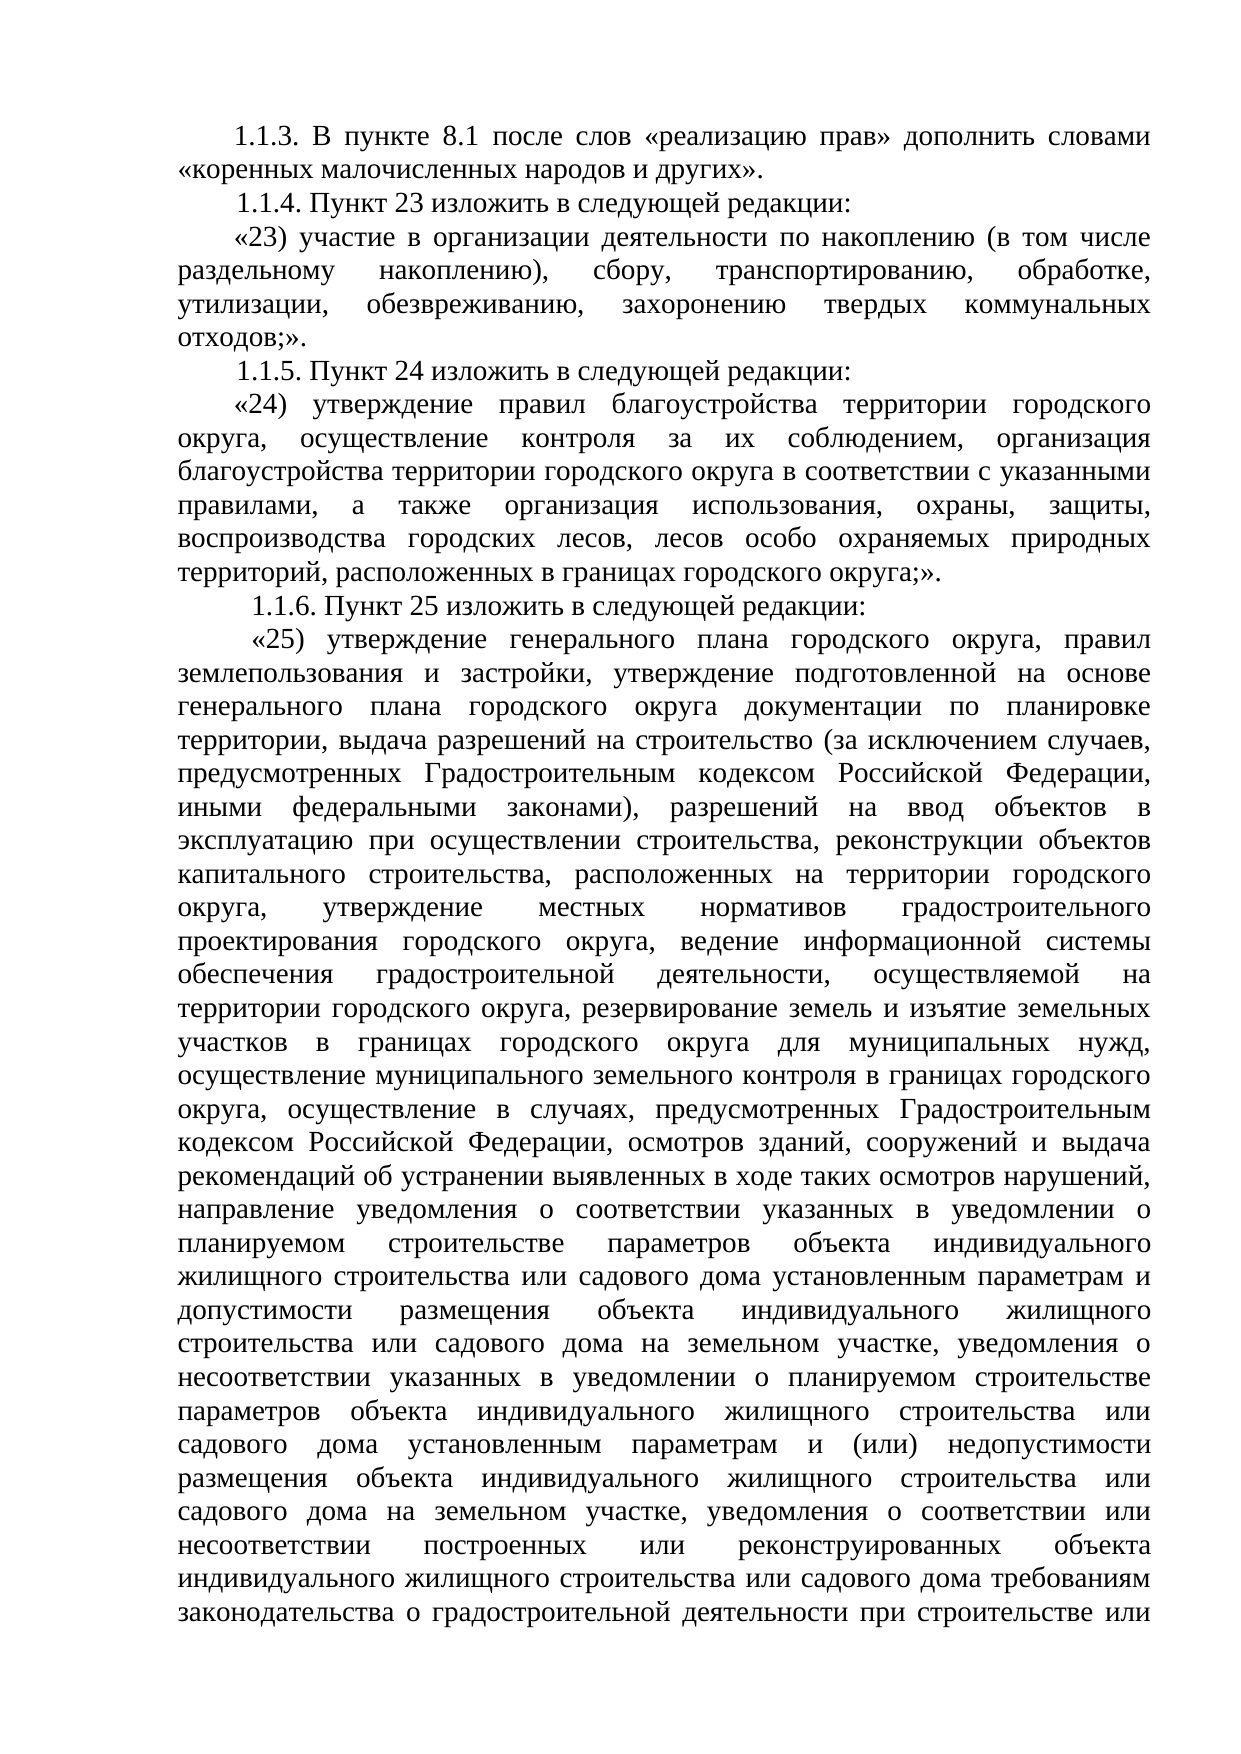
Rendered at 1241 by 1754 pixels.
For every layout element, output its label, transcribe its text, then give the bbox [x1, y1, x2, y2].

text «24) утверждение правил благоустройства территории городского округа, осуществление контроля за их соблюдением, организация благоустройства территории городского округа в соответствии с указанными правилами, а также организация использования, охраны, защиты, воспроизводства городских лесов, лесов особо охраняемых природных территорий, расположенных в границах городского округа;». [177, 386, 1152, 588]
text «23) участие в организации деятельности по накоплению (в том числе раздельному накоплению), сбору, транспортированию, обработке, утилизации, обезвреживанию, захоронению твердых коммунальных отходов;». [177, 219, 1152, 353]
text 1.1.5. Пункт 24 изложить в следующей редакции: [177, 353, 1152, 386]
text 1.1.4. Пункт 23 изложить в следующей редакции: [177, 185, 1152, 219]
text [177, 621, 1152, 1627]
text 1.1.3. В пункте 8.1 после слов «реализацию прав» дополнить словами «коренных малочисленных народов и других». [177, 118, 1152, 185]
text 1.1.6. Пункт 25 изложить в следующей редакции: [177, 588, 1152, 621]
